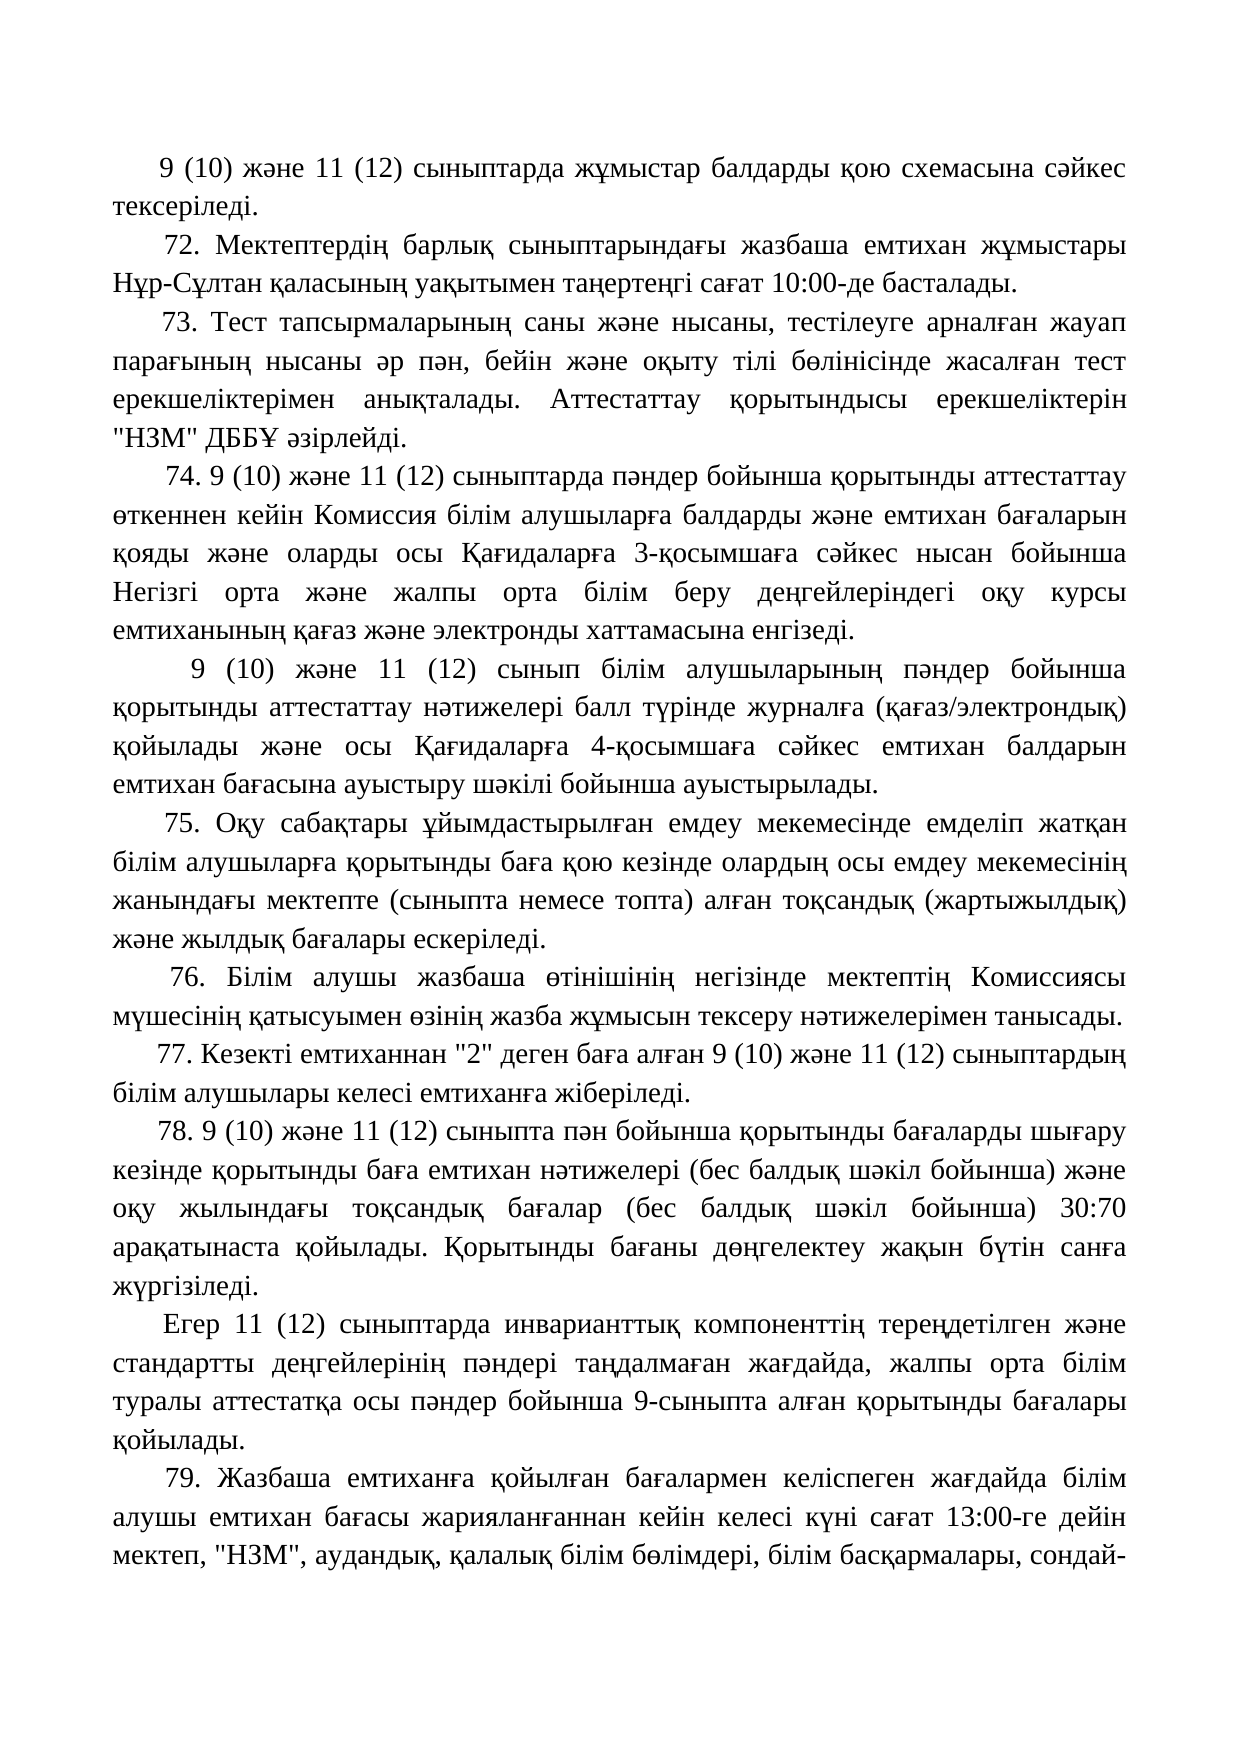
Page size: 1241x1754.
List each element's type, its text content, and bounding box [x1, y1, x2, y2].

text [112, 1460, 1128, 1571]
text 77. Кезекті емтиханнан "2" деген баға алған 9 (10) және 11 (12) сыныптардың білім алушылары келесі емтиханға жіберіледі. [112, 1036, 1128, 1108]
text 73. Тест тапсырмаларының саны және нысаны, тестілеуге арналған жауап парағының нысаны әр пән, бейін және оқыту тілі бөлінісінде жасалған тест ерекшеліктерімен анықталады. Аттестаттау қорытындысы ерекшеліктерін "НЗМ" ДББҰ әзірлейді. [112, 304, 1128, 453]
text 9 (10) және 11 (12) сыныптарда жұмыстар балдарды қою схемасына сәйкес тексеріледі. [112, 150, 1128, 222]
text 74. 9 (10) және 11 (12) сыныптарда пәндер бойынша қорытынды аттестаттау өткеннен кейін Комиссия білім алушыларға балдарды және емтихан бағаларын қояды және оларды осы Қағидаларға 3-қосымшаға сәйкес нысан бойынша Негізгі орта және жалпы орта білім беру деңгейлеріндегі оқу курсы емтиханының қағаз және электронды хаттамасына енгізеді. [112, 458, 1128, 646]
text Егер 11 (12) сыныптарда инварианттық компоненттің тереңдетілген және стандартты деңгейлерінің пәндері таңдалмаған жағдайда, жалпы орта білім туралы аттестатқа осы пәндер бойынша 9-сыныпта алған қорытынды бағалары қойылады. [112, 1306, 1128, 1455]
text 76. Білім алушы жазбаша өтінішінің негізінде мектептің Комиссиясы мүшесінің қатысуымен өзінің жазба жұмысын тексеру нәтижелерімен танысады. [112, 959, 1128, 1031]
text 78. 9 (10) және 11 (12) сыныпта пән бойынша қорытынды бағаларды шығару кезінде қорытынды баға емтихан нәтижелері (бес балдық шәкіл бойынша) және оқу жылындағы тоқсандық бағалар (бес балдық шәкіл бойынша) 30:70 арақатынаста қойылады. Қорытынды бағаны дөңгелектеу жақын бүтін санға жүргізіледі. [112, 1113, 1128, 1301]
text 75. Оқу сабақтары ұйымдастырылған емдеу мекемесінде емделіп жатқан білім алушыларға қорытынды баға қою кезінде олардың осы емдеу мекемесінің жанындағы мектепте (сыныпта немесе топта) алған тоқсандық (жартыжылдық) және жылдық бағалары ескеріледі. [112, 805, 1128, 954]
text 9 (10) және 11 (12) сынып білім алушыларының пәндер бойынша қорытынды аттестаттау нәтижелері балл түрінде журналға (қағаз/электрондық) қойылады және осы Қағидаларға 4-қосымшаға сәйкес емтихан балдарын емтихан бағасына ауыстыру шәкілі бойынша ауыстырылады. [112, 651, 1128, 800]
text 72. Мектептердің барлық сыныптарындағы жазбаша емтихан жұмыстары Нұр-Сұлтан қаласының уақытымен таңертеңгі сағат 10:00-де басталады. [112, 227, 1128, 299]
